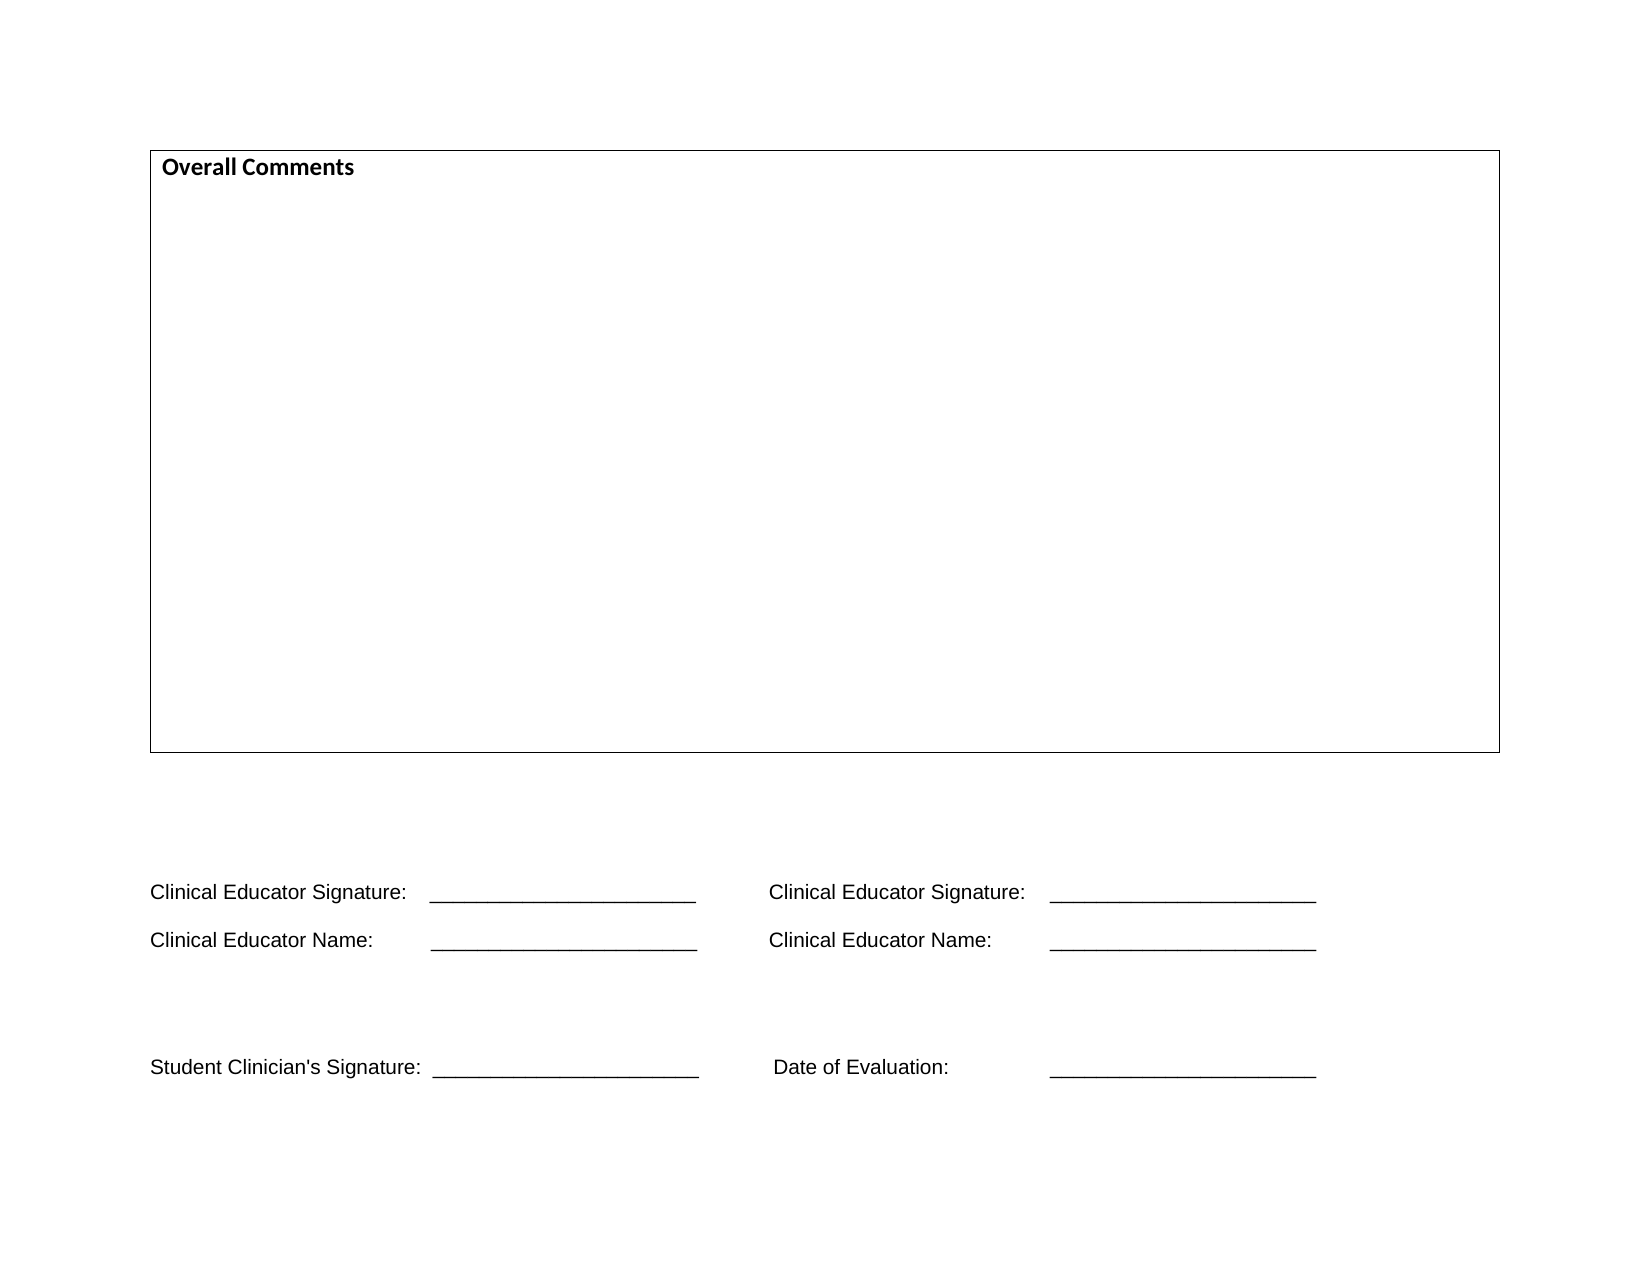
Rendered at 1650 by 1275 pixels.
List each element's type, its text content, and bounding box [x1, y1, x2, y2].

text Clinical Educator Name: _______________________ Clinical Educator Name: _______________________ [150, 927, 1425, 951]
text Clinical Educator Signature: _______________________ Clinical Educator Signature: _______________________ [150, 879, 1425, 903]
table_header Overall Comments [151, 151, 1499, 752]
text Student Clinician's Signature: _______________________ Date of Evaluation: _______________________ [150, 1054, 1500, 1078]
